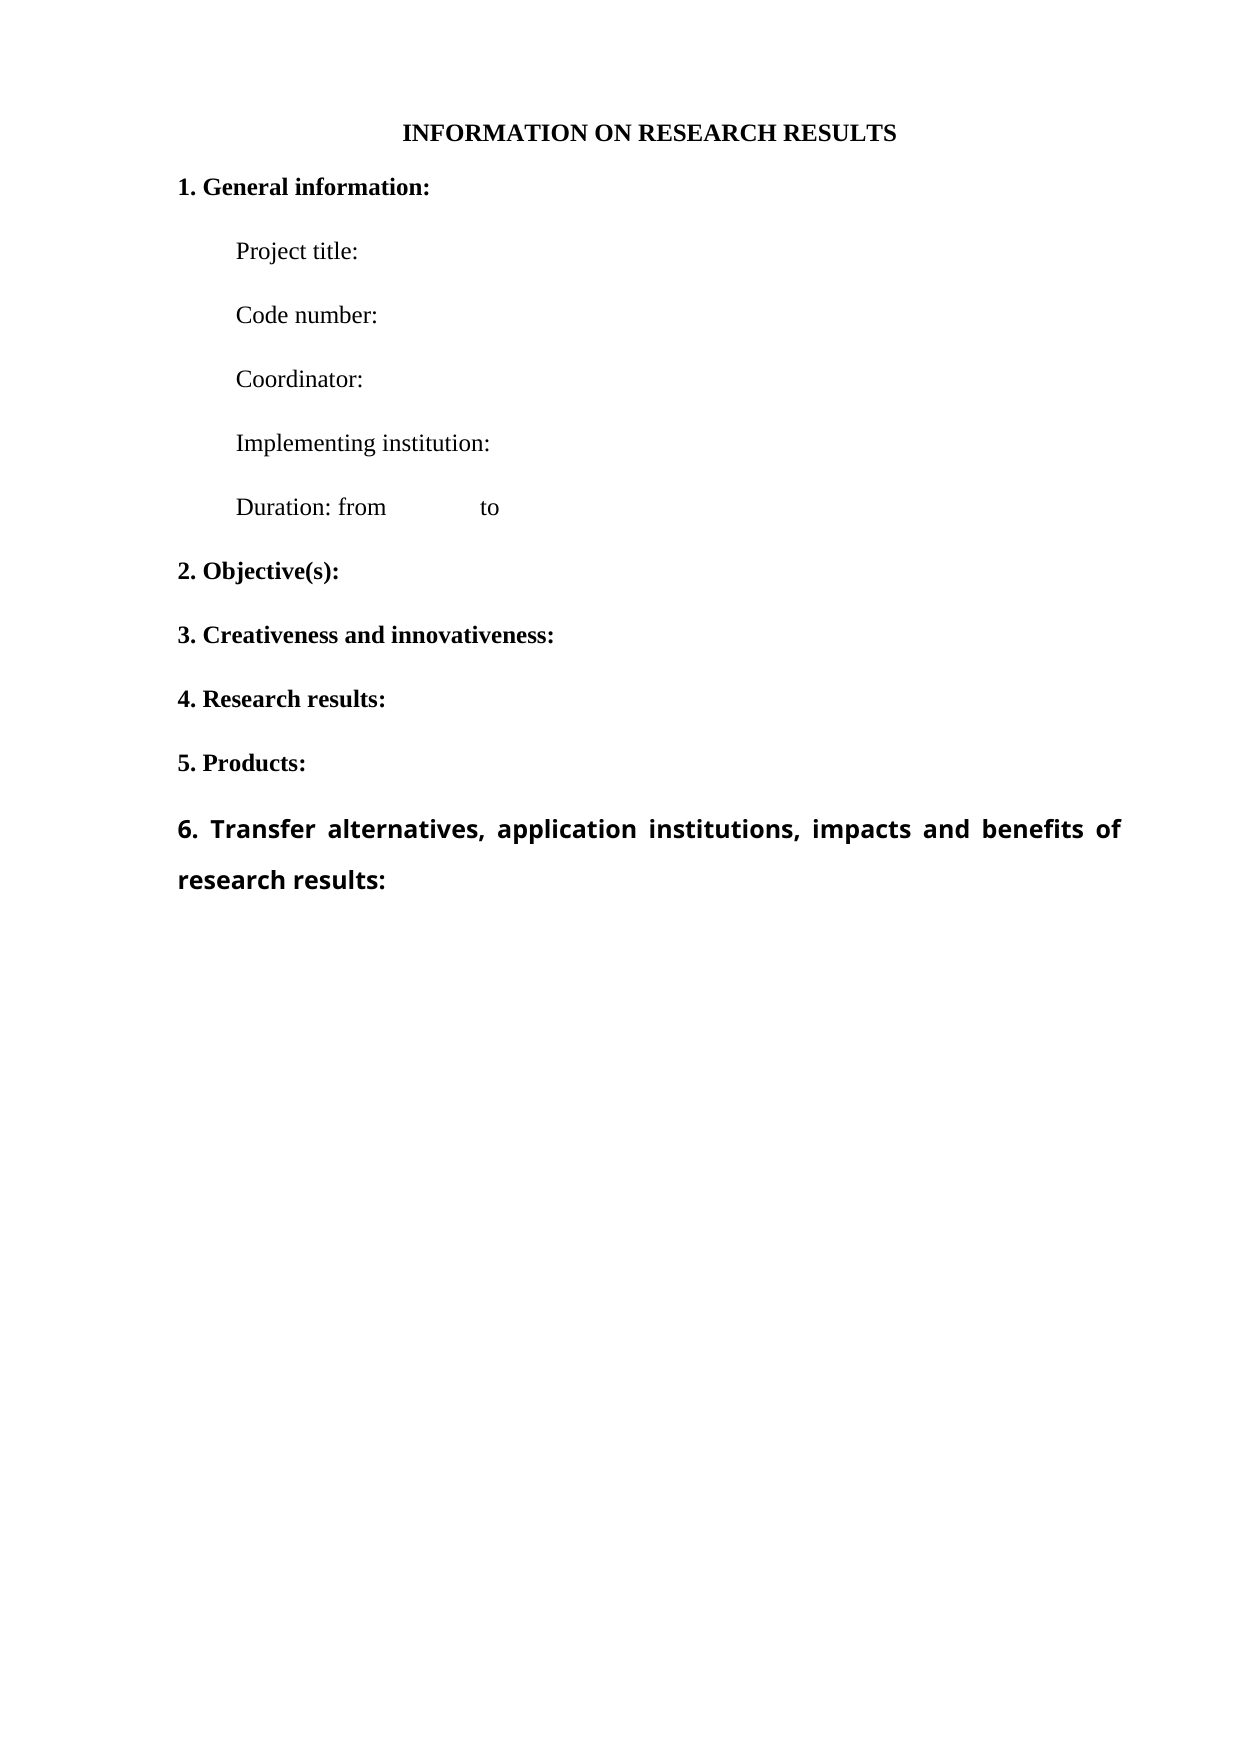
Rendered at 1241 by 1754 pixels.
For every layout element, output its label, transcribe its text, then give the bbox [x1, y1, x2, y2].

text Duration: from to [177, 492, 1122, 521]
text 4. Research results: [177, 684, 1122, 712]
text Code number: [177, 300, 1122, 329]
text Project title: [177, 236, 1122, 265]
text 6. Transfer alternatives, application institutions, impacts and benefits of research results: [177, 812, 1122, 897]
text 2. Objective(s): [177, 556, 1122, 584]
text INFORMATION ON RESEARCH RESULTS [177, 118, 1122, 147]
text Coordinator: [177, 364, 1122, 393]
text 5. Products: [177, 748, 1122, 776]
text 1. General information: [177, 172, 1122, 201]
text Implementing institution: [177, 428, 1122, 457]
text 3. Creativeness and innovativeness: [177, 620, 1122, 648]
